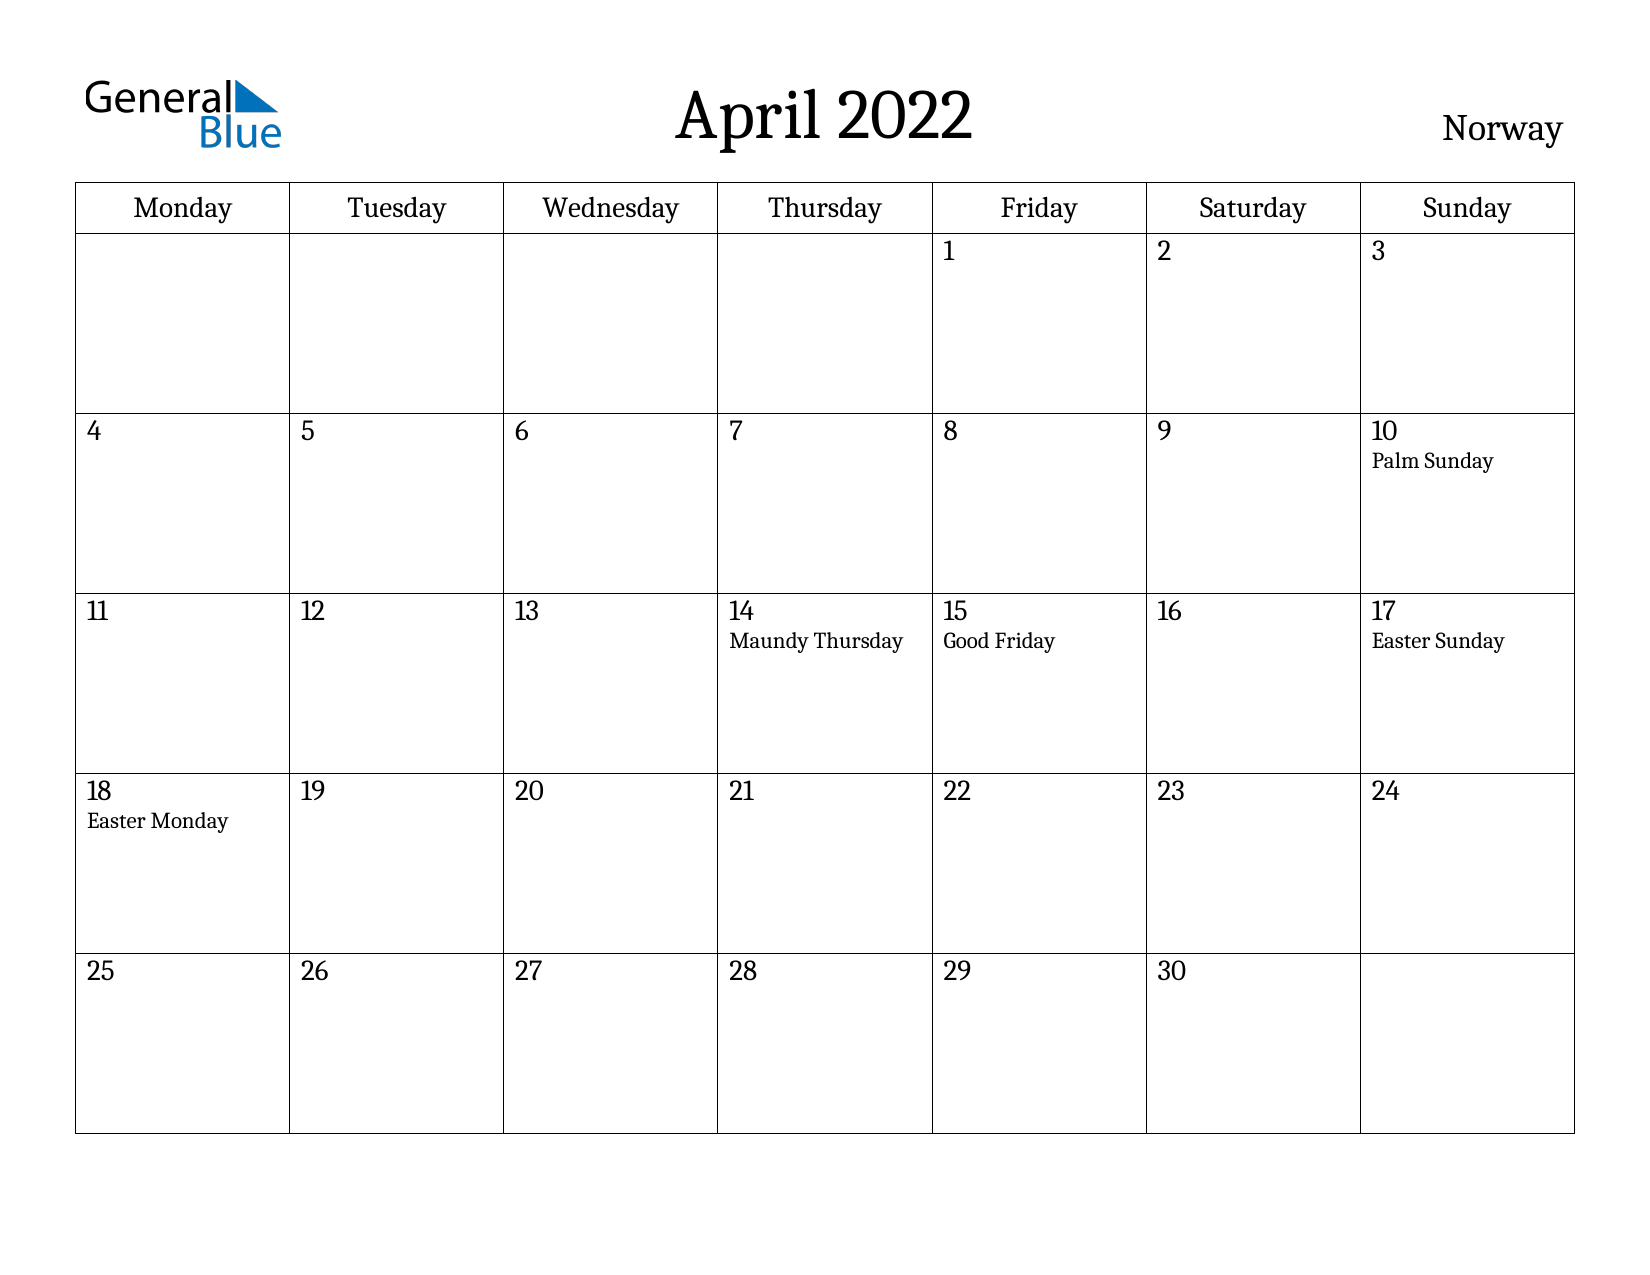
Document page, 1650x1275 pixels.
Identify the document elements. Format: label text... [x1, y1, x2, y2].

table_cell 23 [1147, 774, 1360, 807]
table_cell 28 [718, 954, 932, 987]
table_cell 5 [290, 414, 503, 447]
table_cell 14 [718, 594, 932, 627]
table_cell 3 [1361, 234, 1574, 267]
table_cell [76, 448, 289, 593]
table_cell [933, 808, 1146, 953]
table_cell [933, 988, 1146, 1133]
table_cell 19 [290, 774, 503, 807]
table_cell [290, 448, 503, 593]
table_cell [290, 234, 503, 267]
table_cell 27 [504, 954, 717, 987]
table_cell Wednesday [504, 183, 717, 233]
table_cell Monday [76, 183, 289, 233]
table_cell 26 [290, 954, 503, 987]
table_cell [1147, 448, 1360, 593]
table_cell 29 [933, 954, 1146, 987]
table_cell Good Friday [933, 627, 1146, 773]
table_cell [504, 627, 717, 773]
table_cell 22 [933, 774, 1146, 807]
table_cell [1147, 267, 1360, 413]
table_cell [76, 267, 289, 413]
table_cell 11 [76, 594, 289, 627]
table_cell Easter Sunday [1361, 627, 1574, 773]
table_cell 15 [933, 594, 1146, 627]
table_cell [1147, 627, 1360, 773]
table_cell 7 [718, 414, 932, 447]
table_cell [718, 988, 932, 1133]
table_cell 2 [1147, 234, 1360, 267]
table_cell 17 [1361, 594, 1574, 627]
table_cell 18 [76, 774, 289, 807]
table_cell 6 [504, 414, 717, 447]
table_cell [504, 234, 717, 267]
table_cell Sunday [1361, 183, 1574, 233]
table_header [76, 75, 503, 182]
table_cell Easter Monday [76, 808, 289, 953]
table_cell [290, 808, 503, 953]
table_cell [718, 234, 932, 267]
table_cell Maundy Thursday [718, 627, 932, 773]
table_cell [76, 234, 289, 267]
table_cell 10 [1361, 414, 1574, 447]
table_cell 12 [290, 594, 503, 627]
table_cell [718, 808, 932, 953]
table_cell [718, 267, 932, 413]
table_cell 13 [504, 594, 717, 627]
table_cell [1361, 988, 1574, 1133]
table_cell [1361, 267, 1574, 413]
table_cell [76, 627, 289, 773]
table_header Norway [1146, 75, 1574, 182]
table_cell 30 [1147, 954, 1360, 987]
table_cell [1361, 954, 1574, 987]
table_cell Thursday [718, 183, 932, 233]
table_cell [290, 627, 503, 773]
table_cell Tuesday [290, 183, 503, 233]
table_cell [290, 988, 503, 1133]
table_cell 1 [933, 234, 1146, 267]
table_cell Palm Sunday [1361, 448, 1574, 593]
table_cell [504, 267, 717, 413]
table_cell [933, 267, 1146, 413]
table_cell [1147, 808, 1360, 953]
table_cell [718, 448, 932, 593]
table_cell [504, 448, 717, 593]
table_cell [1147, 988, 1360, 1133]
table_cell Friday [933, 183, 1146, 233]
table_cell 8 [933, 414, 1146, 447]
table_cell [1361, 808, 1574, 953]
table_cell [290, 267, 503, 413]
picture [86, 80, 281, 148]
table_cell 24 [1361, 774, 1574, 807]
table_cell [504, 988, 717, 1133]
table_header April 2022 [504, 75, 1146, 182]
table_cell 9 [1147, 414, 1360, 447]
table_cell [933, 448, 1146, 593]
table_cell [76, 988, 289, 1133]
table_cell 4 [76, 414, 289, 447]
table_cell 21 [718, 774, 932, 807]
table_cell 25 [76, 954, 289, 987]
table_cell Saturday [1147, 183, 1360, 233]
table_cell 16 [1147, 594, 1360, 627]
table_cell 20 [504, 774, 717, 807]
table_cell [504, 808, 717, 953]
